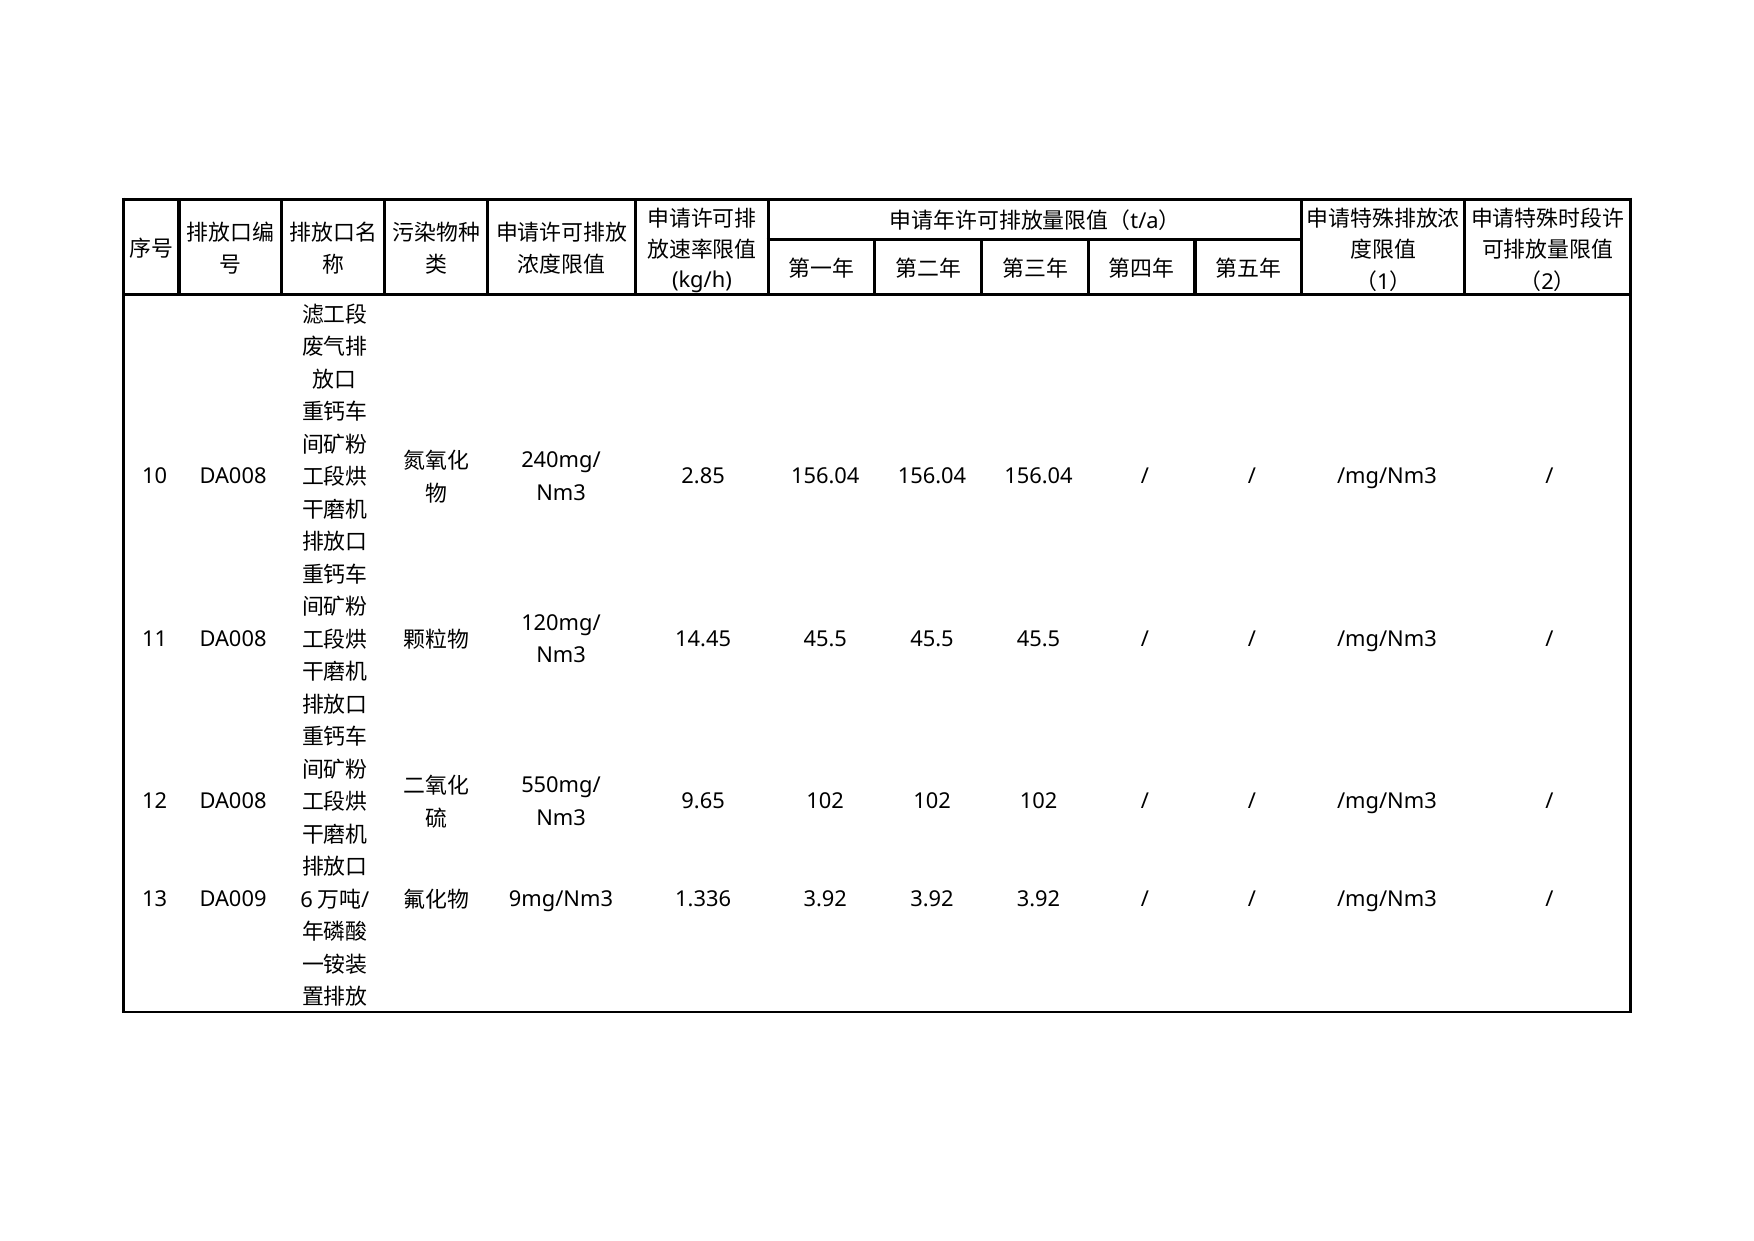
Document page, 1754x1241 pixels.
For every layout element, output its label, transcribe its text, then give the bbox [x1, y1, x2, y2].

table_header 申请年许可排放量限值（t/a） [770, 201, 1300, 238]
table_header 申请特殊排放浓度限值 （1） [1303, 201, 1463, 293]
table_cell 第一年 [770, 241, 873, 293]
table_header 申请特殊时段许可排放量限值 （2） [1466, 201, 1629, 293]
table_cell 第四年 [1090, 241, 1193, 293]
table_header 申请许可排放速率限值 (kg/h) [637, 201, 767, 293]
table_header 序号 [125, 201, 177, 293]
table_header 排放口编号 [181, 201, 280, 293]
table_cell 第五年 [1197, 241, 1300, 293]
table_cell [125, 296, 1629, 1011]
table_cell 第二年 [876, 241, 980, 293]
table_cell 第三年 [983, 241, 1087, 293]
table_header 排放口名称 [283, 201, 383, 293]
table_header 申请许可排放浓度限值 [489, 201, 634, 293]
table_header 污染物种类 [386, 201, 486, 293]
